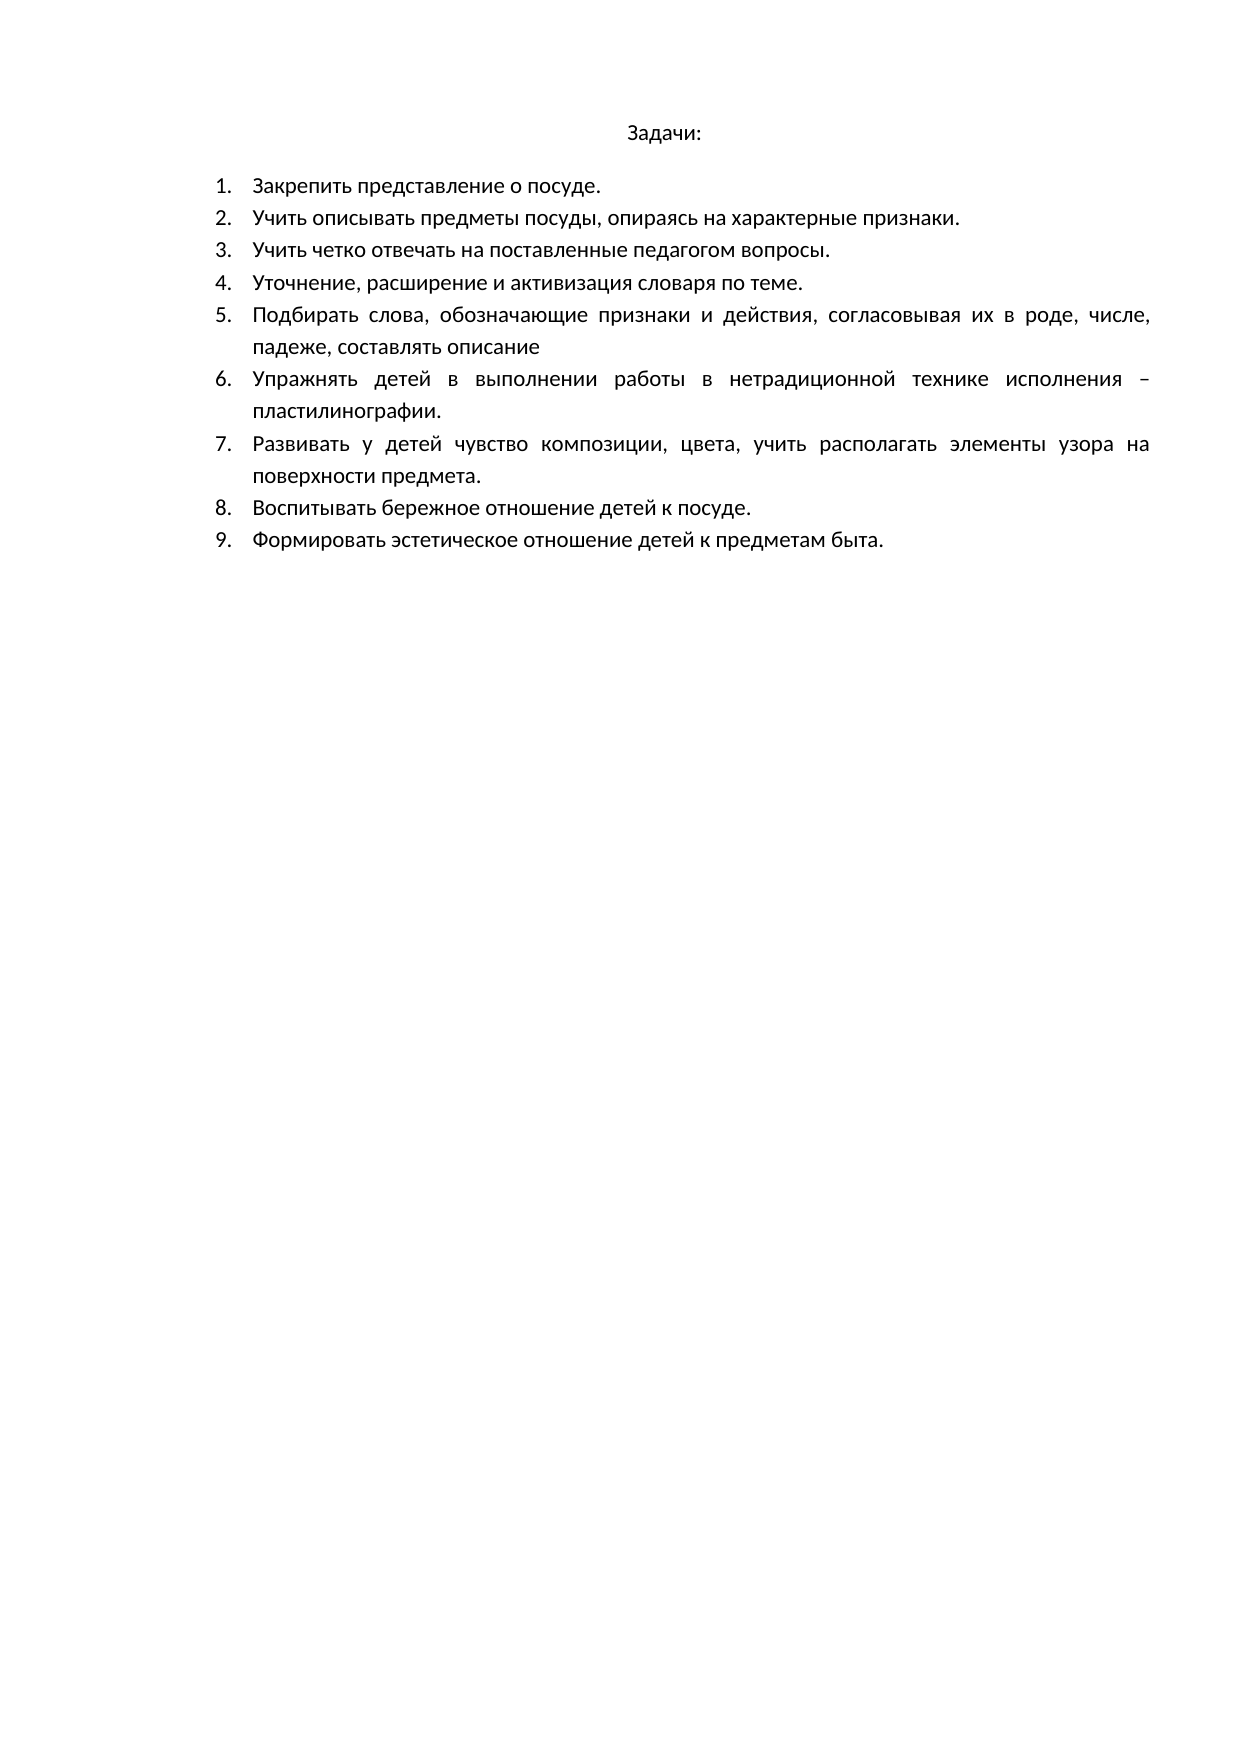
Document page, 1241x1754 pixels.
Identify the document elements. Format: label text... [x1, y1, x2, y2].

list Закрепить представление о посуде. [215, 171, 1152, 199]
list Подбирать слова, обозначающие признаки и действия, согласовывая их в роде, числе, падеже, составлять описание [215, 300, 1152, 360]
text Задачи: [177, 118, 1152, 146]
list Учить четко отвечать на поставленные педагогом вопросы. [215, 236, 1152, 263]
list Учить описывать предметы посуды, опираясь на характерные признаки. [215, 203, 1152, 231]
list Упражнять детей в выполнении работы в нетрадиционной технике исполнения – пластилинографии. [215, 364, 1152, 424]
list Развивать у детей чувство композиции, цвета, учить располагать элементы узора на поверхности предмета. [215, 429, 1152, 489]
list Уточнение, расширение и активизация словаря по теме. [215, 268, 1152, 296]
list Воспитывать бережное отношение детей к посуде. [215, 493, 1152, 521]
list Формировать эстетическое отношение детей к предметам быта. [215, 525, 1152, 553]
